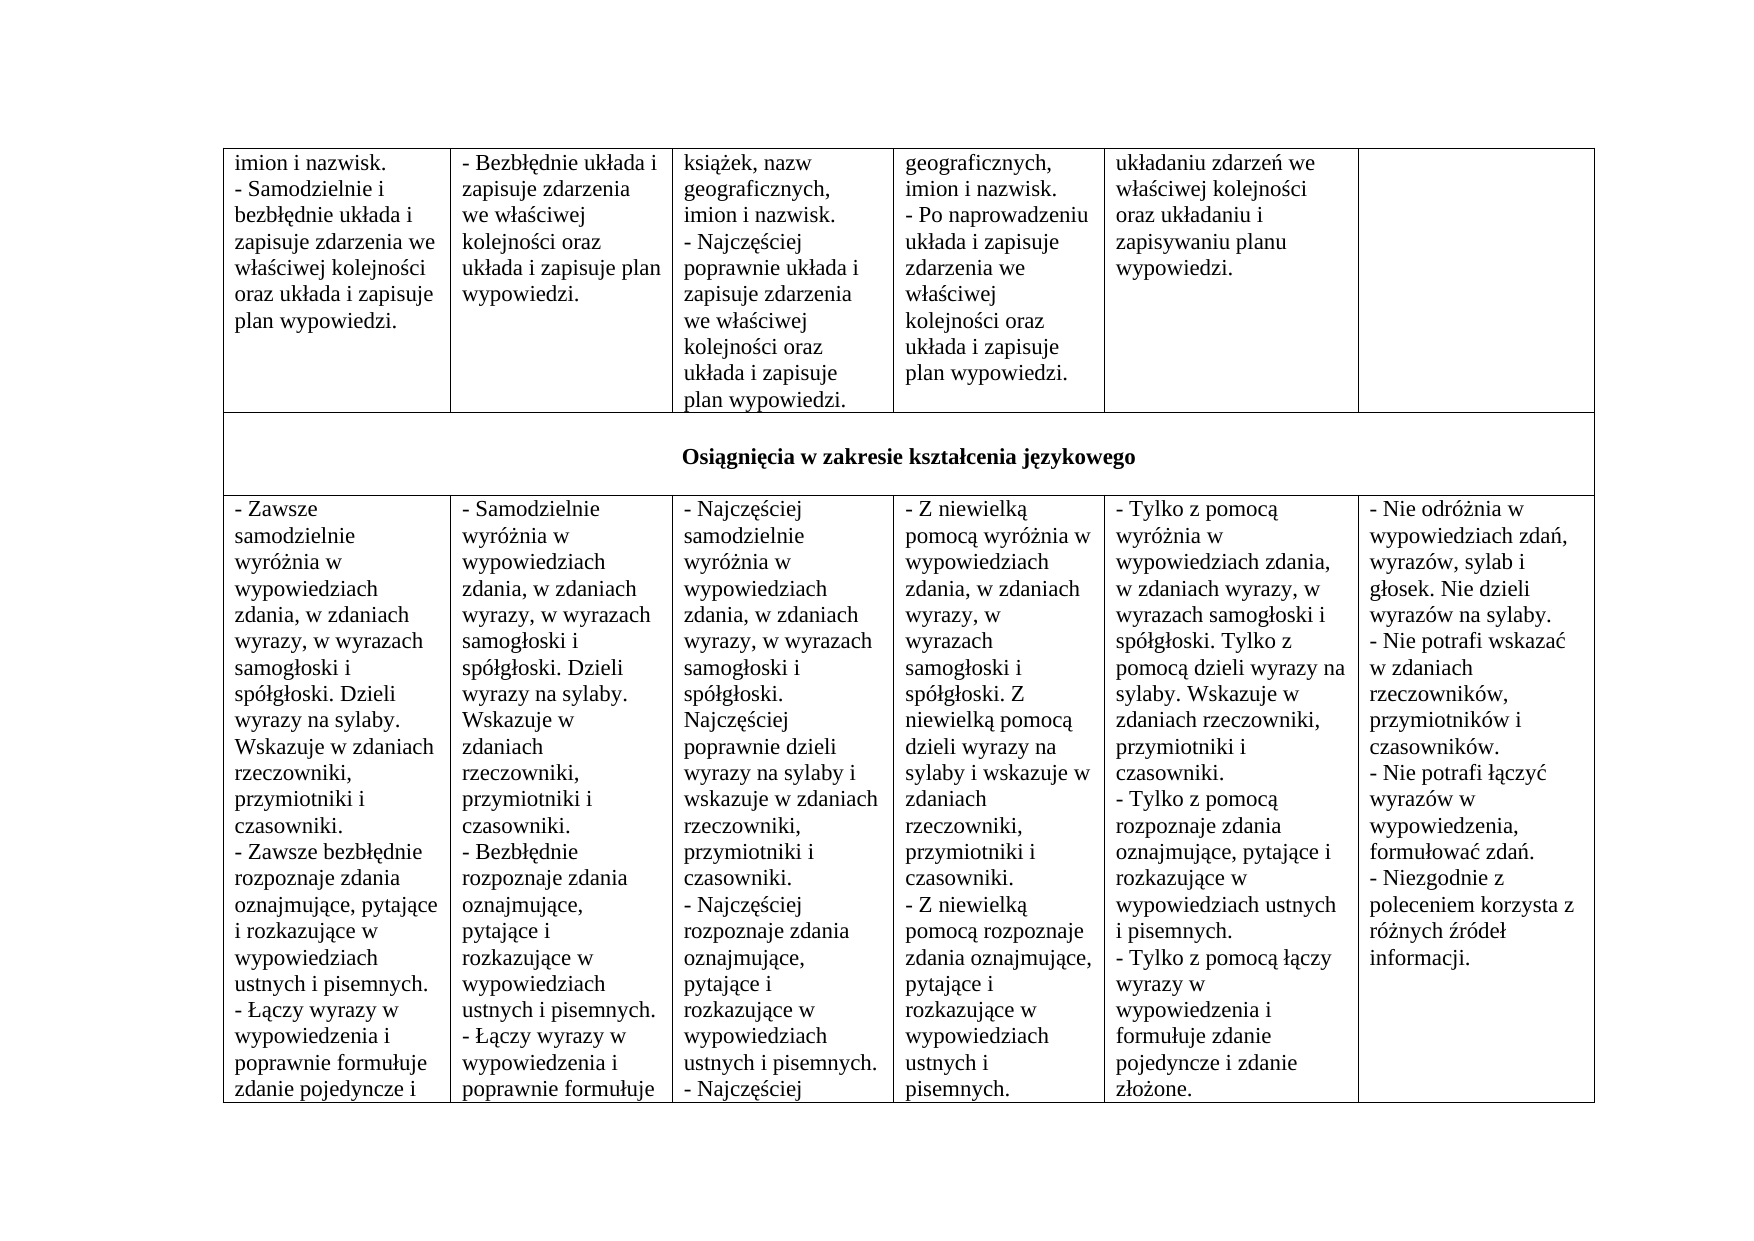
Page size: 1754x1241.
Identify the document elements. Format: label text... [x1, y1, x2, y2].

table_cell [224, 149, 450, 412]
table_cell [673, 496, 893, 1102]
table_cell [1359, 496, 1594, 1102]
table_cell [1105, 149, 1358, 412]
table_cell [451, 496, 672, 1102]
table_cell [894, 149, 1104, 412]
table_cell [451, 149, 672, 412]
table_cell Osiągnięcia w zakresie kształcenia językowego [224, 413, 1594, 494]
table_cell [894, 496, 1104, 1102]
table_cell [1359, 149, 1594, 412]
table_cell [1105, 496, 1358, 1102]
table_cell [673, 149, 893, 412]
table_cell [224, 496, 450, 1102]
